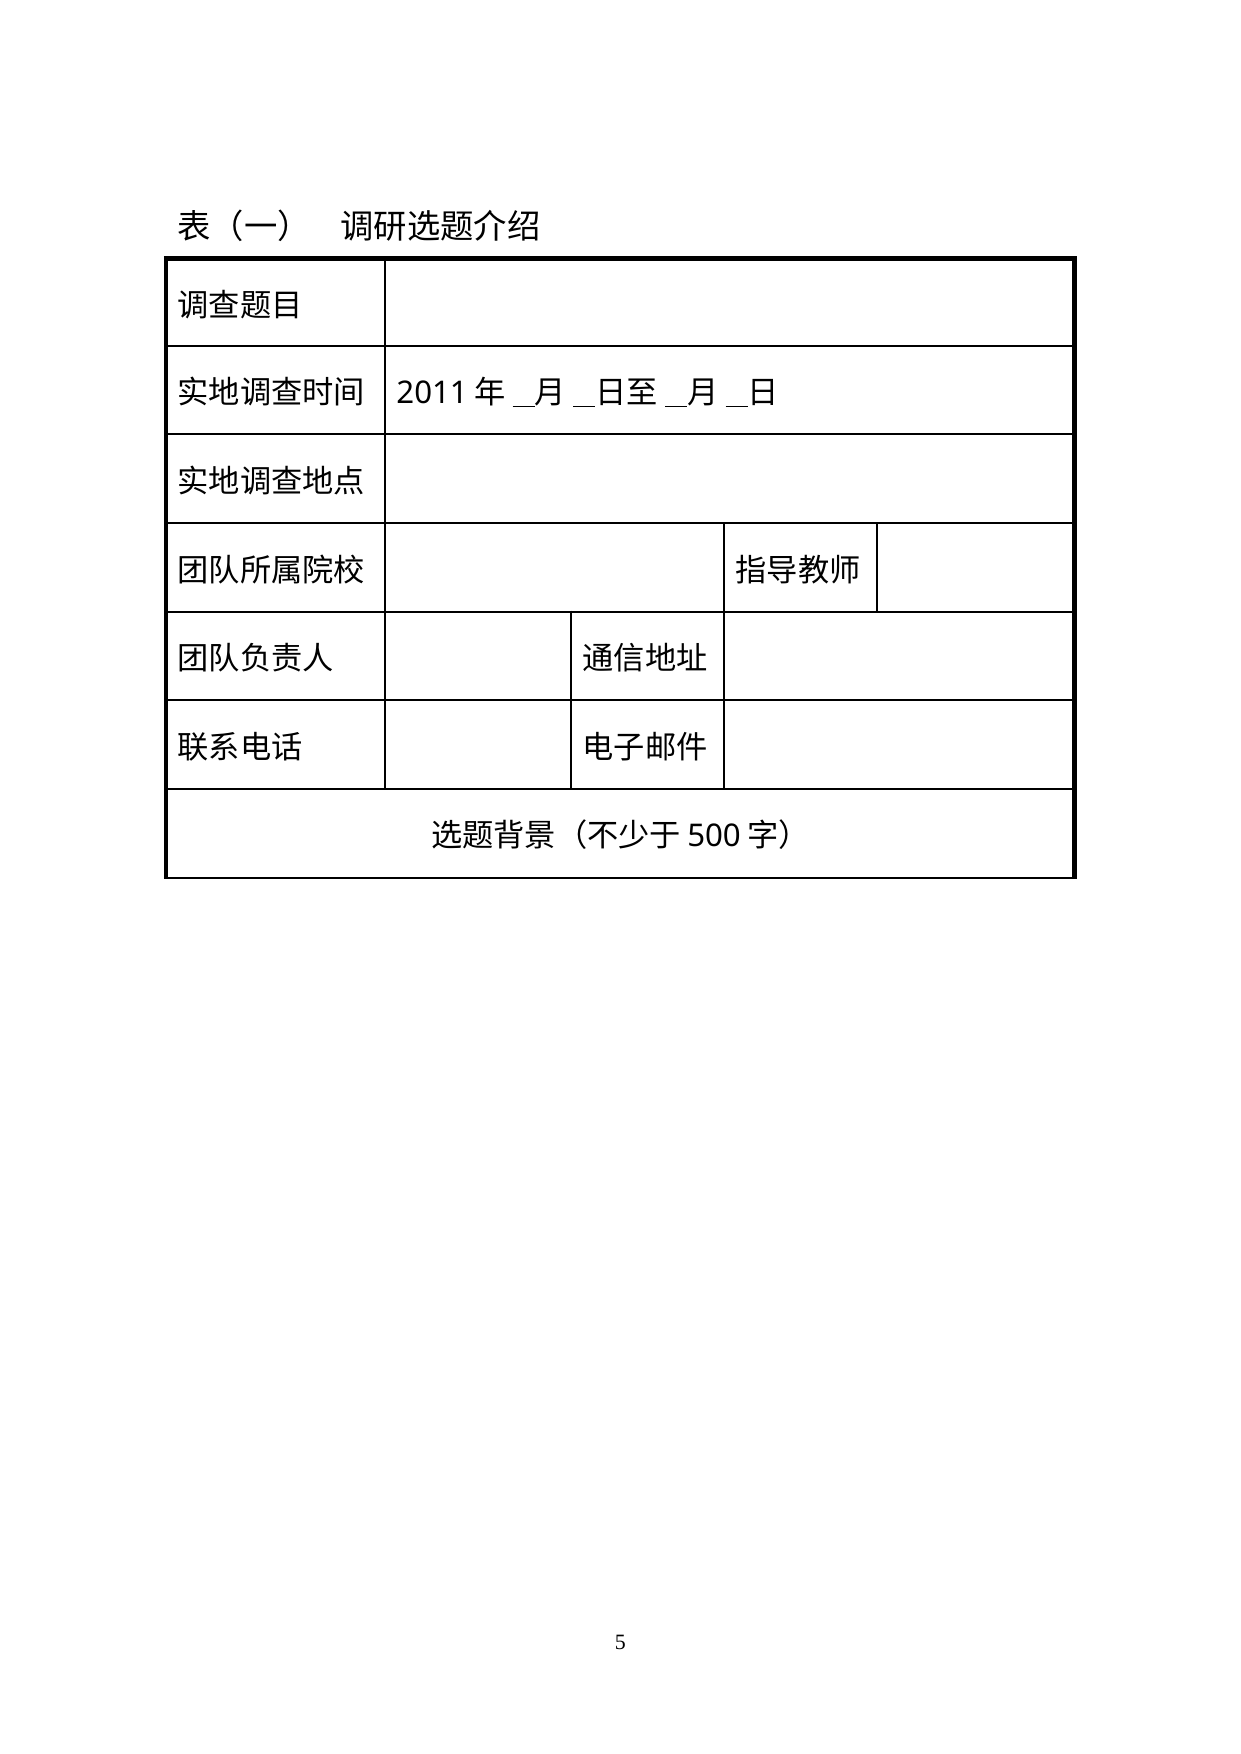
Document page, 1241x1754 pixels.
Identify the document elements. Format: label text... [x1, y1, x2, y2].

table_cell [878, 524, 1072, 611]
table_cell [386, 435, 1072, 522]
table_cell 联系电话 [168, 701, 384, 788]
table_cell [725, 613, 1072, 699]
table_cell 实地调查时间 [168, 347, 384, 433]
table_cell 实地调查地点 [168, 435, 384, 522]
table_cell [386, 524, 723, 611]
text 表（一） 调研选题介绍 [177, 191, 1063, 256]
table_cell 团队所属院校 [168, 524, 384, 611]
table_header [386, 261, 1072, 345]
table_cell 选题背景（不少于500字） [168, 790, 1072, 877]
table_cell [386, 701, 570, 788]
table_cell 团队负责人 [168, 613, 384, 699]
table_cell 指导教师 [725, 524, 876, 611]
table_cell [725, 701, 1072, 788]
table_cell 电子邮件 [572, 701, 723, 788]
table_cell [386, 613, 570, 699]
table_cell 通信地址 [572, 613, 723, 699]
table_header 调查题目 [168, 261, 384, 345]
table_cell 2011年 月 日至 月 日 [386, 347, 1072, 433]
